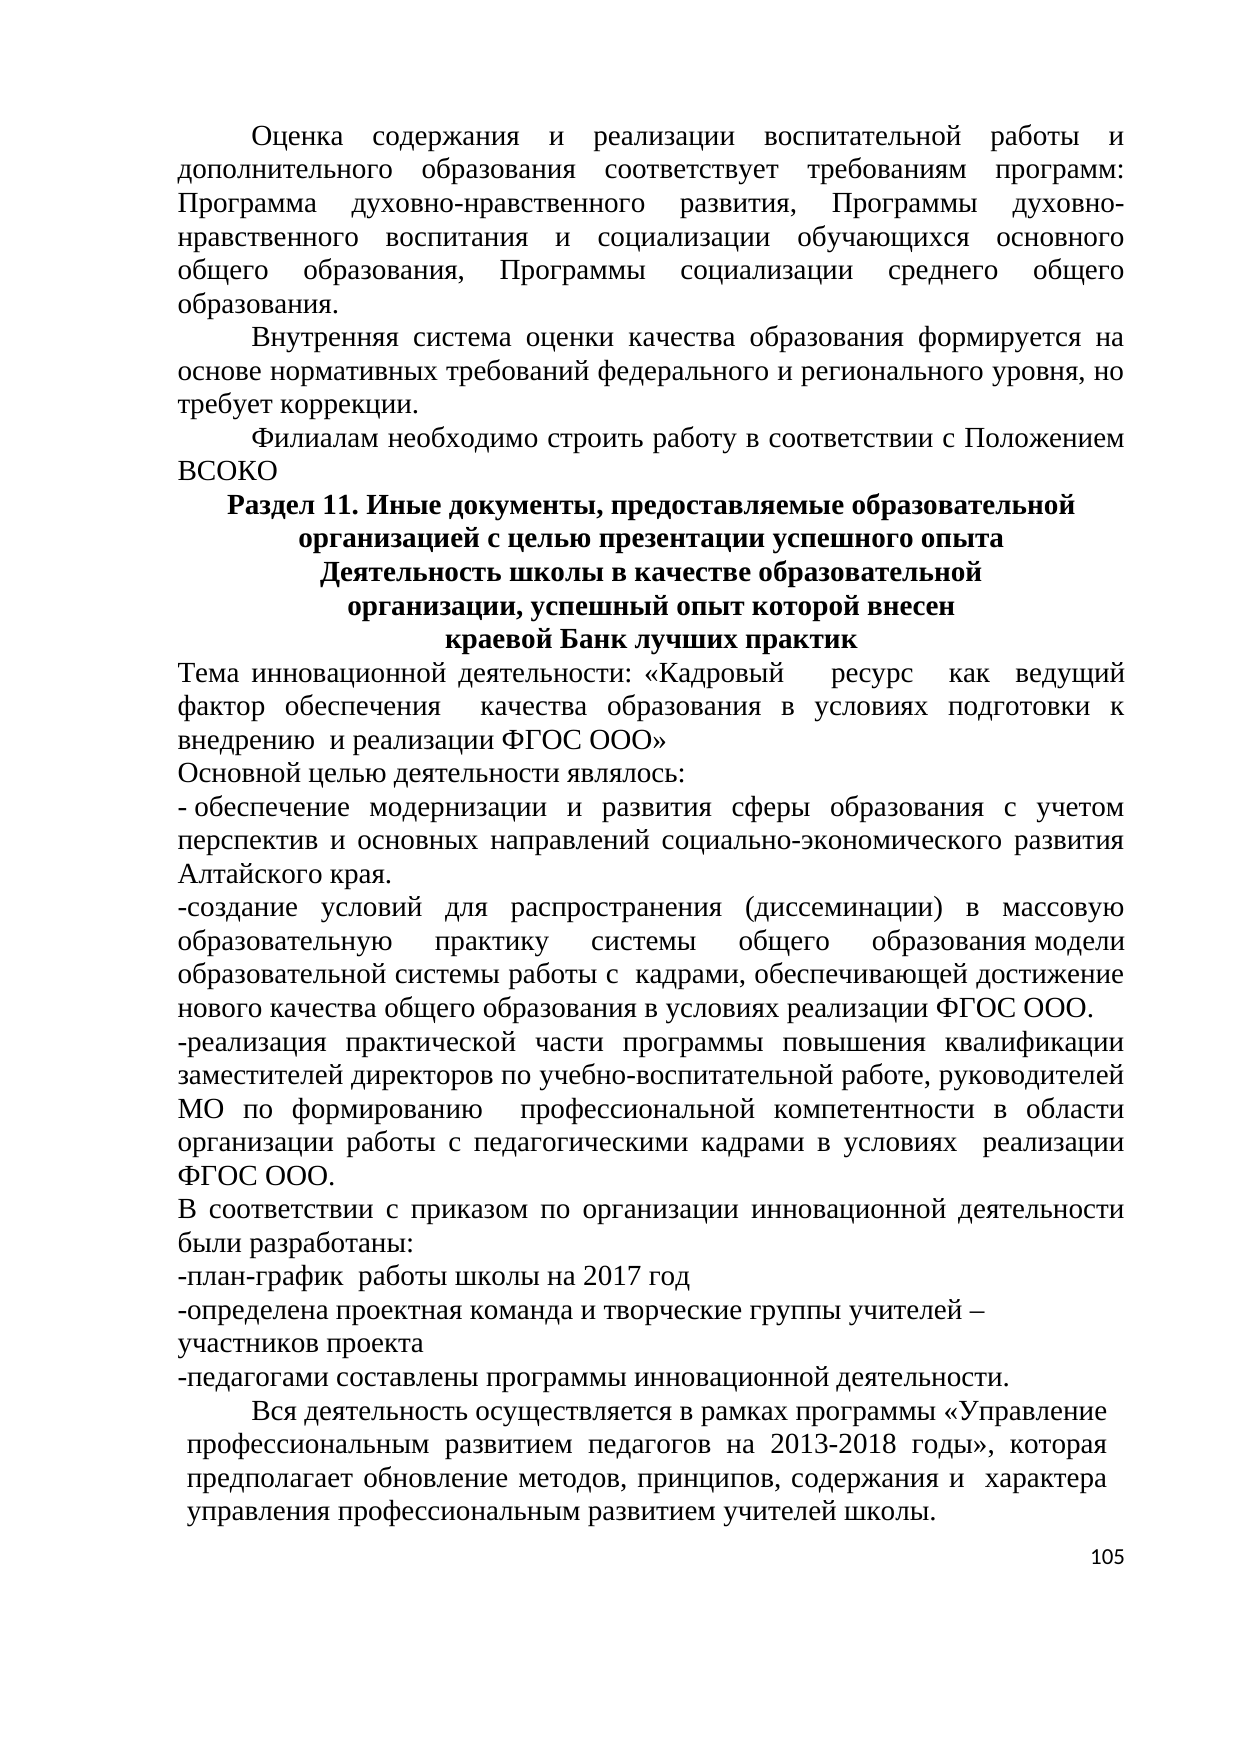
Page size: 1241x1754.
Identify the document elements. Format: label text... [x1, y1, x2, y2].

text Основной целью деятельности являлось: [177, 755, 1125, 789]
text Раздел 11. Иные документы, предоставляемые образовательной организацией с целью презентации успешного опыта [177, 487, 1125, 554]
text Вся деятельность осуществляется в рамках программы «Управление профессиональным развитием педагогов на 2013-2018 годы», которая предполагает обновление методов, принципов, содержания и характера управления профессиональным развитием учителей школы. [187, 1393, 1108, 1527]
text -педагогами составлены программы инновационной деятельности. [177, 1359, 1125, 1393]
text организации, успешный опыт которой внесен [177, 588, 1125, 621]
text -реализация практической части программы повышения квалификации заместителей директоров по учебно-воспитательной работе, руководителей МО по формированию профессиональной компетентности в области организации работы с педагогическими кадрами в условиях реализации ФГОС ООО. [177, 1024, 1125, 1191]
text Оценка содержания и реализации воспитательной работы и дополнительного образования соответствует требованиям программ: Программа духовно-нравственного развития, Программы духовно-нравственного воспитания и социализации обучающихся основного общего образования, Программы социализации среднего общего образования. [177, 118, 1125, 319]
text Деятельность школы в качестве образовательной [177, 554, 1125, 588]
text -создание условий для распространения (диссеминации) в массовую образовательную практику системы общего образования модели образовательной системы работы с кадрами, обеспечивающей достижение нового качества общего образования в условиях реализации ФГОС ООО. [177, 889, 1125, 1024]
text Внутренняя система оценки качества образования формируется на основе нормативных требований федерального и регионального уровня, но требует коррекции. [177, 319, 1125, 420]
text -определена проектная команда и творческие группы учителей –участников проекта [177, 1292, 1125, 1359]
text - обеспечение модернизации и развития сферы образования с учетом перспектив и основных направлений социально-экономического развития Алтайского края. [177, 789, 1125, 889]
text Филиалам необходимо строить работу в соответствии с Положением ВСОКО [177, 420, 1125, 487]
text -план-график работы школы на 2017 год [177, 1258, 1125, 1292]
text В соответствии с приказом по организации инновационной деятельности были разработаны: [177, 1191, 1125, 1258]
text краевой Банк лучших практик [177, 621, 1125, 655]
text Тема инновационной деятельности: «Кадровый ресурс как ведущий фактор обеспечения качества образования в условиях подготовки к внедрению и реализации ФГОС ООО» [177, 655, 1125, 755]
